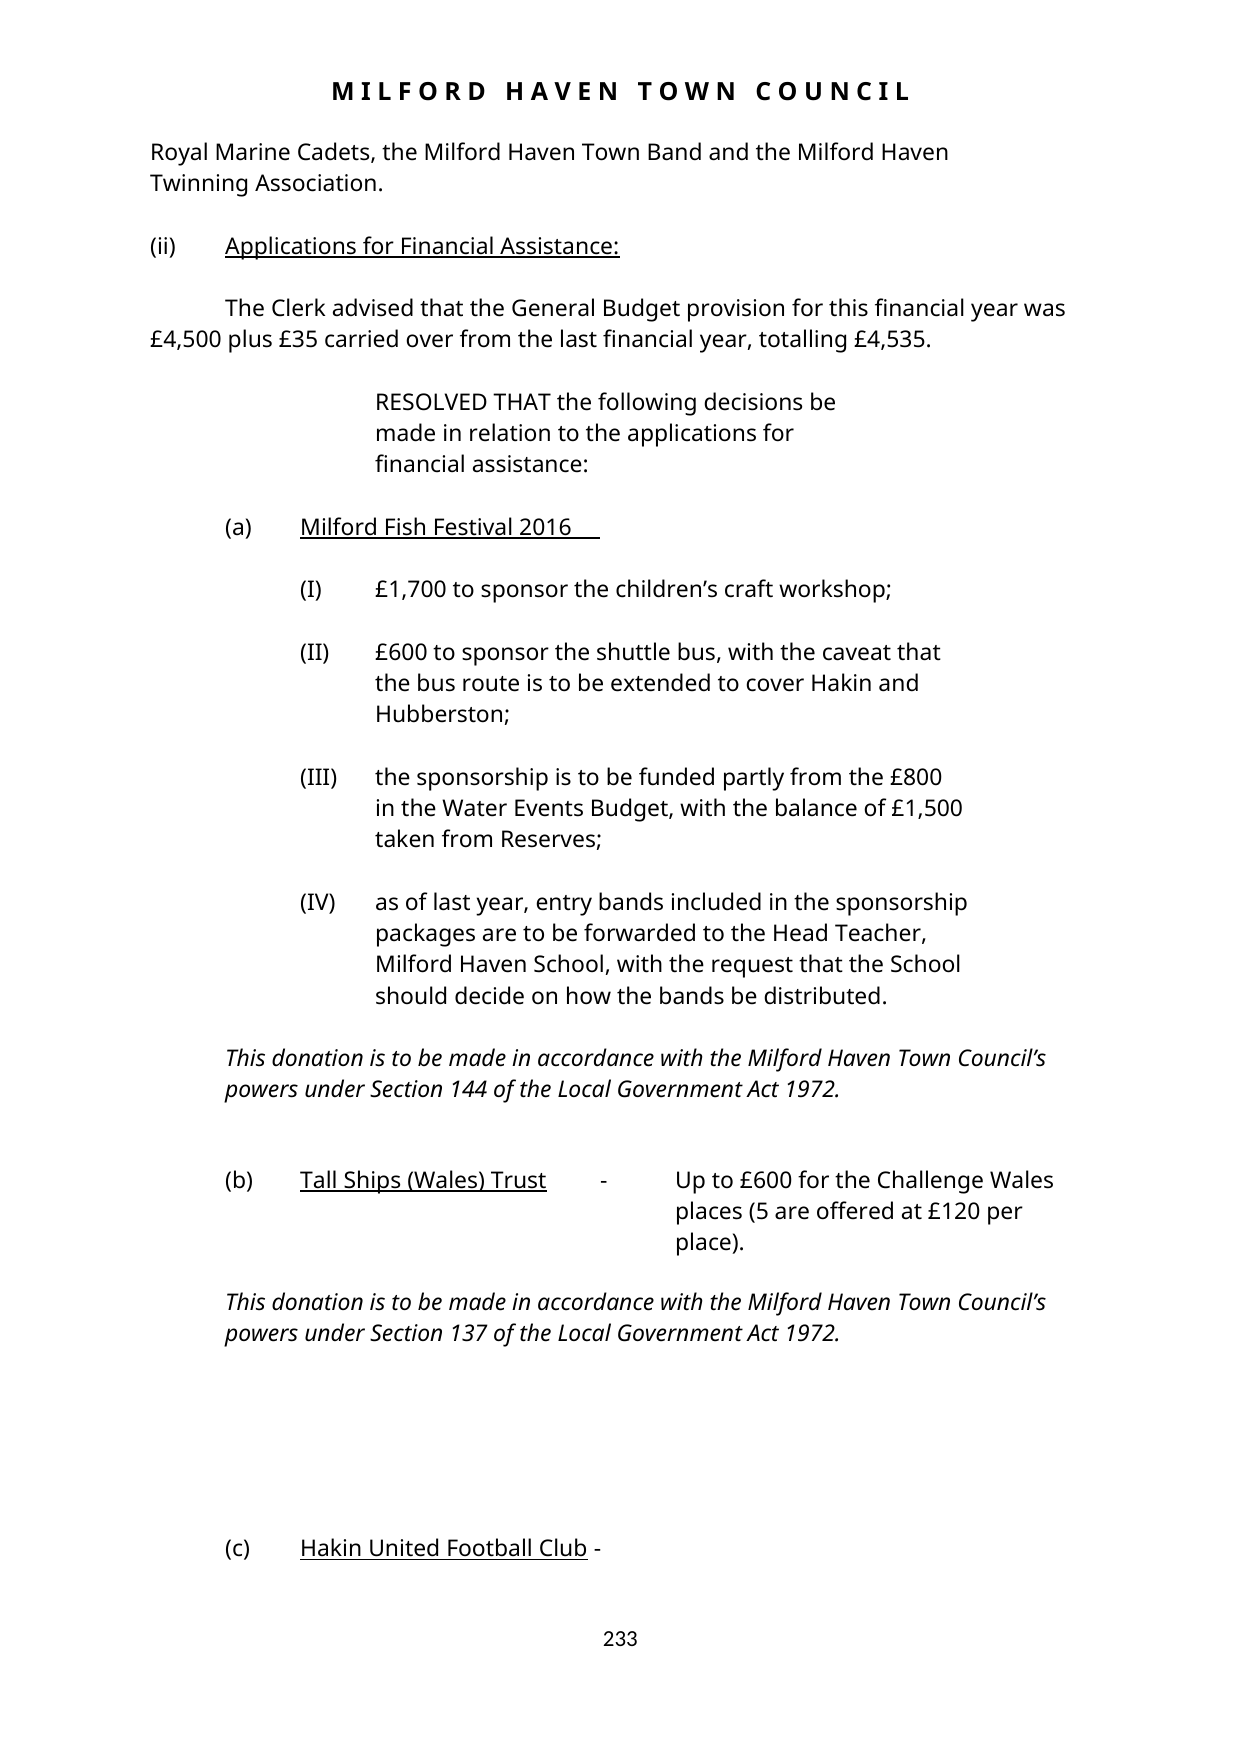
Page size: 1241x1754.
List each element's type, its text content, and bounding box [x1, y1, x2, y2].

text The Clerk advised that the General Budget provision for this financial year was £4,500 plus £35 carried over from the last financial year, totalling £4,535. [75, 292, 1165, 354]
text Hubberston; [75, 698, 1165, 729]
text powers under Section 144 of the Local Government Act 1972. [75, 1073, 1165, 1104]
text (c) Hakin United Football Club - [75, 1532, 1165, 1564]
text (ii) Applications for Financial Assistance: [75, 229, 1165, 261]
text powers under Section 137 of the Local Government Act 1972. [75, 1317, 1165, 1348]
text the bus route is to be extended to cover Hakin and [75, 667, 1165, 698]
text (a) Milford Fish Festival 2016 [75, 511, 1165, 542]
text (IV) as of last year, entry bands included in the sponsorship [75, 886, 1165, 917]
text packages are to be forwarded to the Head Teacher, [75, 917, 1165, 948]
text This donation is to be made in accordance with the Milford Haven Town Council’s [75, 1286, 1165, 1317]
text (b) Tall Ships (Wales) Trust - Up to £600 for the Challenge Wales places (5 are offered at £120 per [75, 1164, 1165, 1226]
text RESOLVED THAT the following decisions be [75, 386, 1165, 417]
text (II) £600 to sponsor the shuttle bus, with the caveat that [75, 636, 1165, 667]
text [75, 136, 1165, 198]
text in the Water Events Budget, with the balance of £1,500 [75, 792, 1165, 823]
text financial assistance: [75, 448, 1165, 479]
text This donation is to be made in accordance with the Milford Haven Town Council’s [75, 1042, 1165, 1073]
text taken from Reserves; [75, 823, 1165, 854]
text (III) the sponsorship is to be funded partly from the £800 [75, 761, 1165, 792]
text Milford Haven School, with the request that the School [75, 948, 1165, 979]
text made in relation to the applications for [75, 417, 1165, 448]
text place). [75, 1226, 1165, 1258]
text should decide on how the bands be distributed. [75, 979, 1165, 1011]
text (I) £1,700 to sponsor the children’s craft workshop; [75, 573, 1165, 604]
